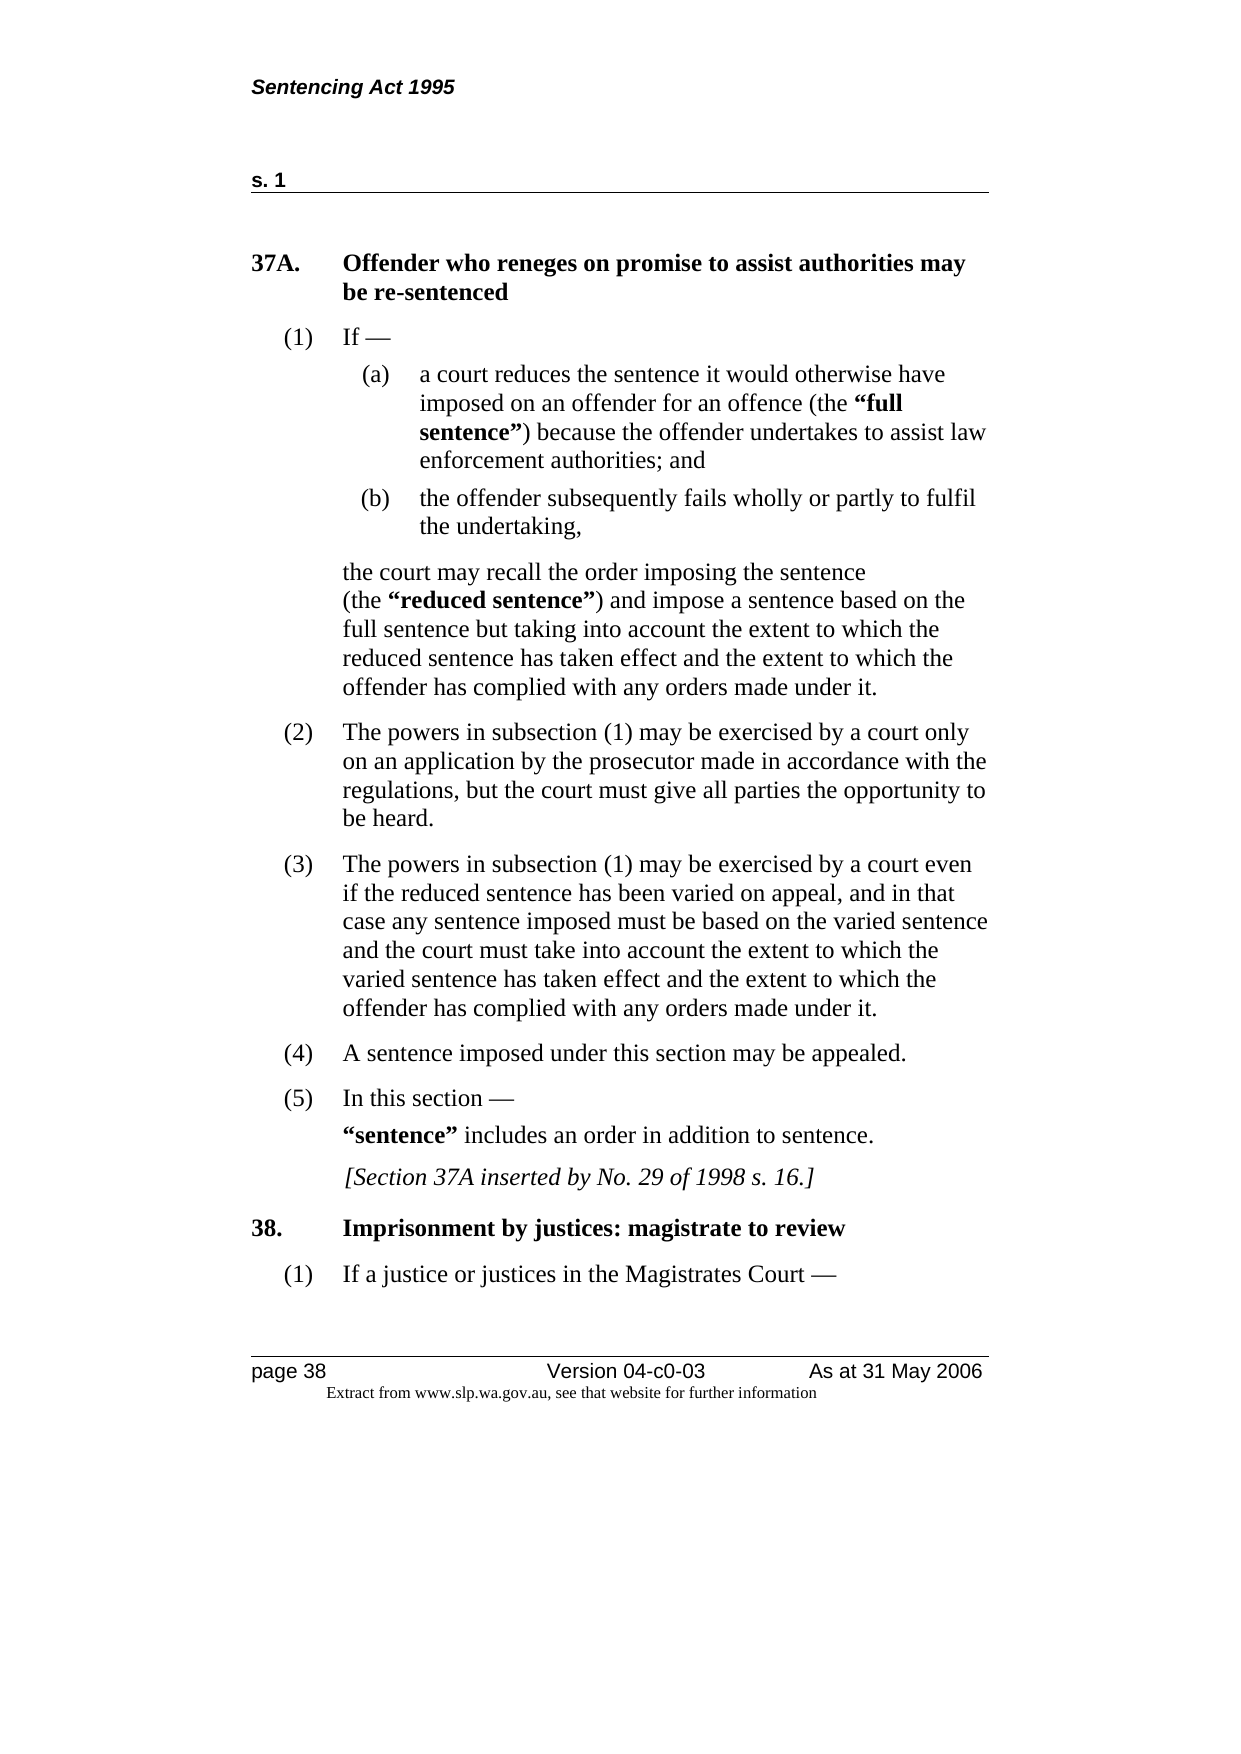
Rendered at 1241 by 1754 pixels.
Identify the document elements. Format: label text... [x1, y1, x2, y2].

subtitle 37A. Offender who reneges on promise to assist authorities may be re-sentenced [251, 248, 989, 306]
text (a) a court reduces the sentence it would otherwise have imposed on an offender for an offence (the “full sentence”) because the offender undertakes to assist law enforcement authorities; and [251, 359, 989, 474]
text (b) the offender subsequently fails wholly or partly to fulfil the undertaking, [251, 483, 989, 540]
subtitle 38. Imprisonment by justices: magistrate to review [251, 1213, 989, 1242]
text “sentence” includes an order in addition to sentence. [251, 1121, 989, 1149]
text (4) A sentence imposed under this section may be appealed. [251, 1038, 989, 1067]
text [Section 37A inserted by No. 29 of 1998 s. 16.] [251, 1162, 989, 1191]
text (2) The powers in subsection (1) may be exercised by a court only on an application by the prosecutor made in accordance with the regulations, but the court must give all parties the opportunity to be heard. [251, 717, 989, 832]
text (1) If — [251, 322, 989, 351]
text the court may recall the order imposing the sentence (the “reduced sentence”) and impose a sentence based on the full sentence but taking into account the extent to which the reduced sentence has taken effect and the extent to which the offender has complied with any orders made under it. [251, 557, 989, 701]
text (1) If a justice or justices in the Magistrates Court — [251, 1259, 989, 1288]
text (3) The powers in subsection (1) may be exercised by a court even if the reduced sentence has been varied on appeal, and in that case any sentence imposed must be based on the varied sentence and the court must take into account the extent to which the varied sentence has taken effect and the extent to which the offender has complied with any orders made under it. [251, 849, 989, 1021]
text (5) In this section — [251, 1083, 989, 1112]
